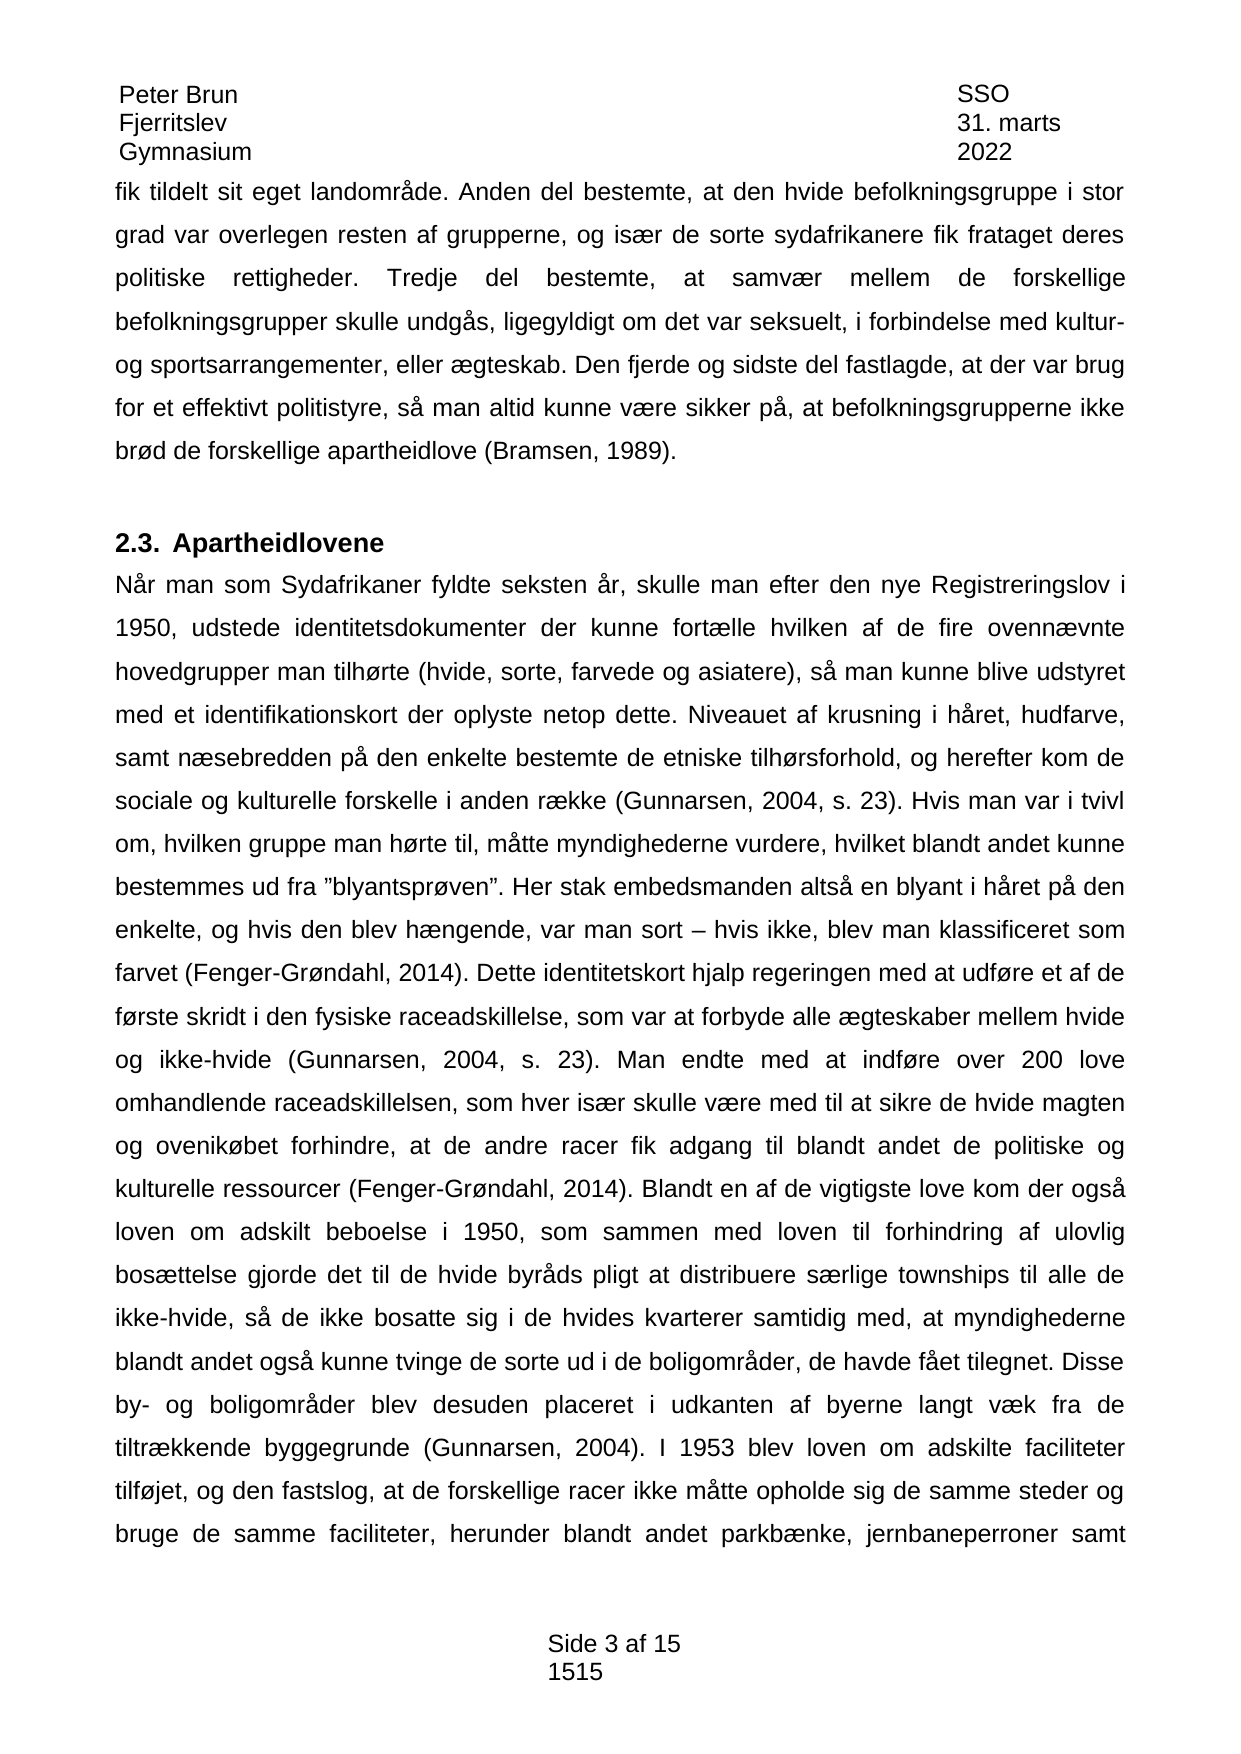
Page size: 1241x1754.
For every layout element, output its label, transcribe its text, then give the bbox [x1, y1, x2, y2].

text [115, 177, 1127, 464]
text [115, 570, 1127, 1548]
subtitle Apartheidlovene [115, 527, 1127, 558]
